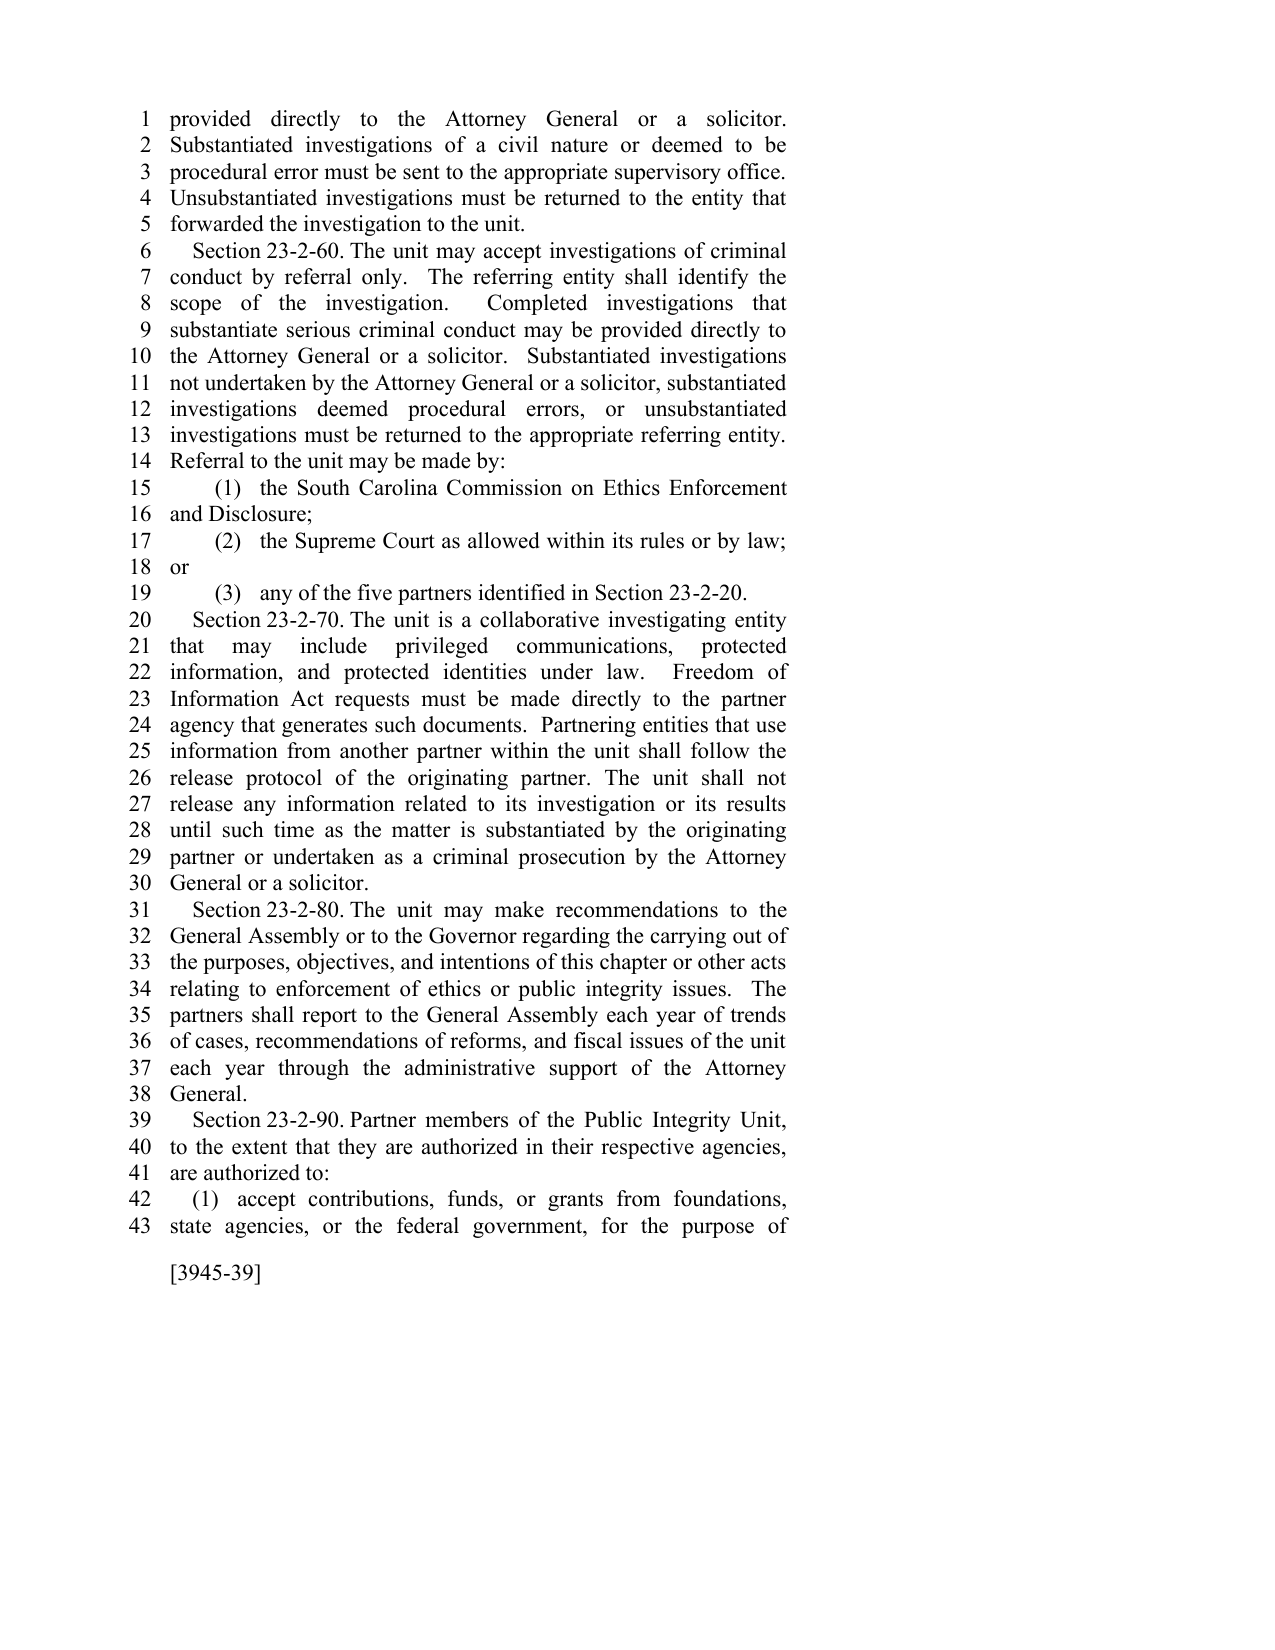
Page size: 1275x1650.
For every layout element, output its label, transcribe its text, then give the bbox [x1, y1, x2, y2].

text Section 23-2-90. Partner members of the Public Integrity Unit, to the extent that they are authorized in their respective agencies, are authorized to: [169, 1106, 787, 1186]
text (1) the South Carolina Commission on Ethics Enforcement and Disclosure; [169, 474, 787, 527]
text (3) any of the five partners identified in Section 23-2-20. [169, 579, 787, 606]
text (2) the Supreme Court as allowed within its rules or by law; or [169, 527, 787, 579]
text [169, 1186, 787, 1238]
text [169, 105, 787, 237]
text Section 23-2-70. The unit is a collaborative investigating entity that may include privileged communications, protected information, and protected identities under law. Freedom of Information Act requests must be made directly to the partner agency that generates such documents. Partnering entities that use information from another partner within the unit shall follow the release protocol of the originating partner. The unit shall not release any information related to its investigation or its results until such time as the matter is substantiated by the originating partner or undertaken as a criminal prosecution by the Attorney General or a solicitor. [169, 606, 787, 896]
text Section 23-2-80. The unit may make recommendations to the General Assembly or to the Governor regarding the carrying out of the purposes, objectives, and intentions of this chapter or other acts relating to enforcement of ethics or public integrity issues. The partners shall report to the General Assembly each year of trends of cases, recommendations of reforms, and fiscal issues of the unit each year through the administrative support of the Attorney General. [169, 896, 787, 1106]
text Section 23-2-60. The unit may accept investigations of criminal conduct by referral only. The referring entity shall identify the scope of the investigation. Completed investigations that substantiate serious criminal conduct may be provided directly to the Attorney General or a solicitor. Substantiated investigations not undertaken by the Attorney General or a solicitor, substantiated investigations deemed procedural errors, or unsubstantiated investigations must be returned to the appropriate referring entity. Referral to the unit may be made by: [169, 237, 787, 474]
